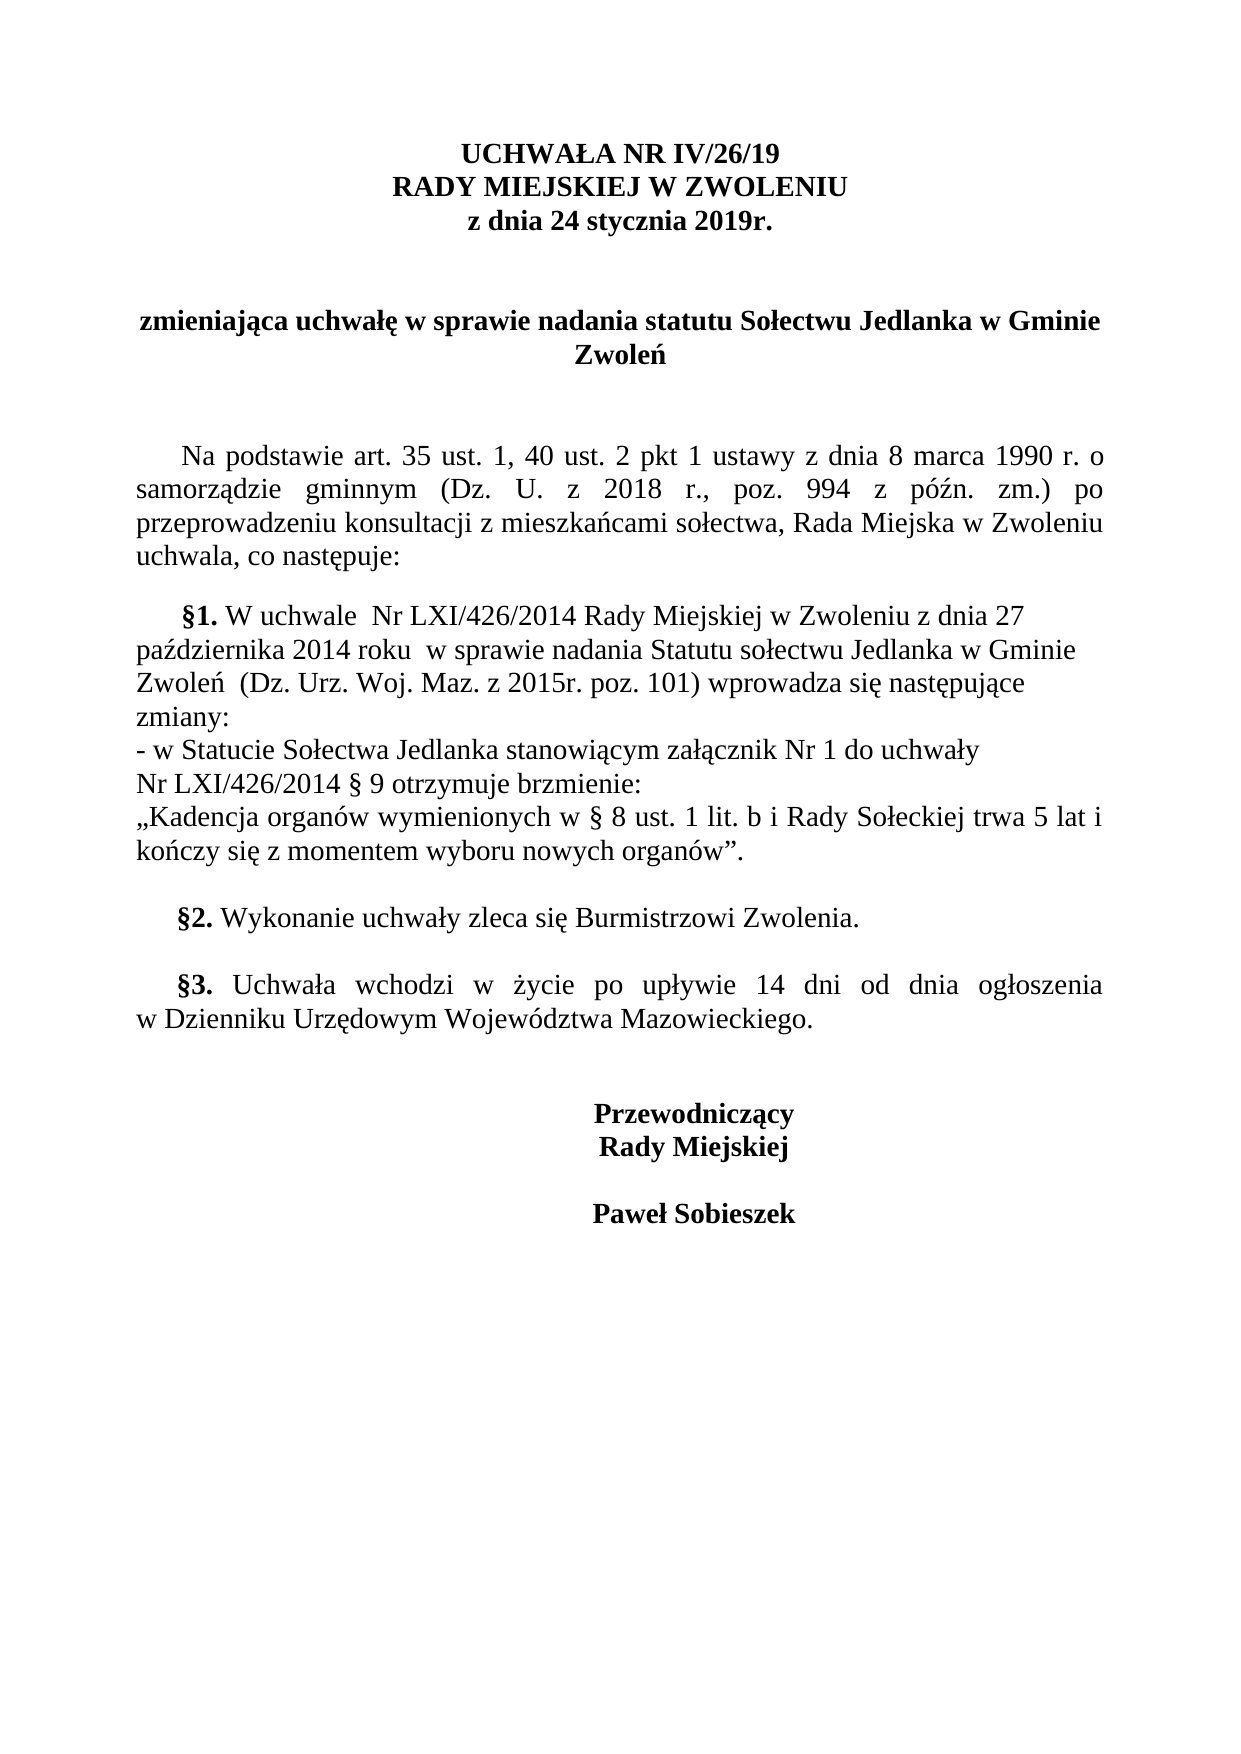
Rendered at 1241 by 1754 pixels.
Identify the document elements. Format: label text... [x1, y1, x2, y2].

text „Kadencja organów wymienionych w § 8 ust. 1 lit. b i Rady Sołeckiej trwa 5 lat i kończy się z momentem wyboru nowych organów”. [136, 799, 1104, 867]
text RADY MIEJSKIEJ W ZWOLENIU z dnia 24 stycznia 2019r. [136, 169, 1104, 236]
text UCHWAŁA NR IV/26/19 [136, 136, 1104, 169]
text §1. W uchwale Nr LXI/426/2014 Rady Miejskiej w Zwoleniu z dnia 27 października 2014 roku w sprawie nadania Statutu sołectwu Jedlanka w Gminie Zwoleń (Dz. Urz. Woj. Maz. z 2015r. poz. 101) wprowadza się następujące zmiany: - w Statucie Sołectwa Jedlanka stanowiącym załącznik Nr 1 do uchwały Nr LXI/426/2014 § 9 otrzymuje brzmienie: [136, 598, 1104, 799]
text §3. Uchwała wchodzi w życie po upływie 14 dni od dnia ogłoszenia w Dzienniku Urzędowym Województwa Mazowieckiego. [136, 967, 1104, 1034]
text zmieniająca uchwałę w sprawie nadania statutu Sołectwu Jedlanka w Gminie Zwoleń [136, 303, 1104, 371]
text Na podstawie art. 35 ust. 1, 40 ust. 2 pkt 1 ustawy z dnia 8 marca 1990 r. o samorządzie gminnym (Dz. U. z 2018 r., poz. 994 z późn. zm.) po przeprowadzeniu konsultacji z mieszkańcami sołectwa, Rada Miejska w Zwoleniu uchwala, co następuje: [136, 438, 1104, 572]
text §2. Wykonanie uchwały zleca się Burmistrzowi Zwolenia. [136, 900, 1104, 934]
text Paweł Sobieszek [283, 1196, 1104, 1230]
text Przewodniczący Rady Miejskiej [283, 1096, 1104, 1163]
